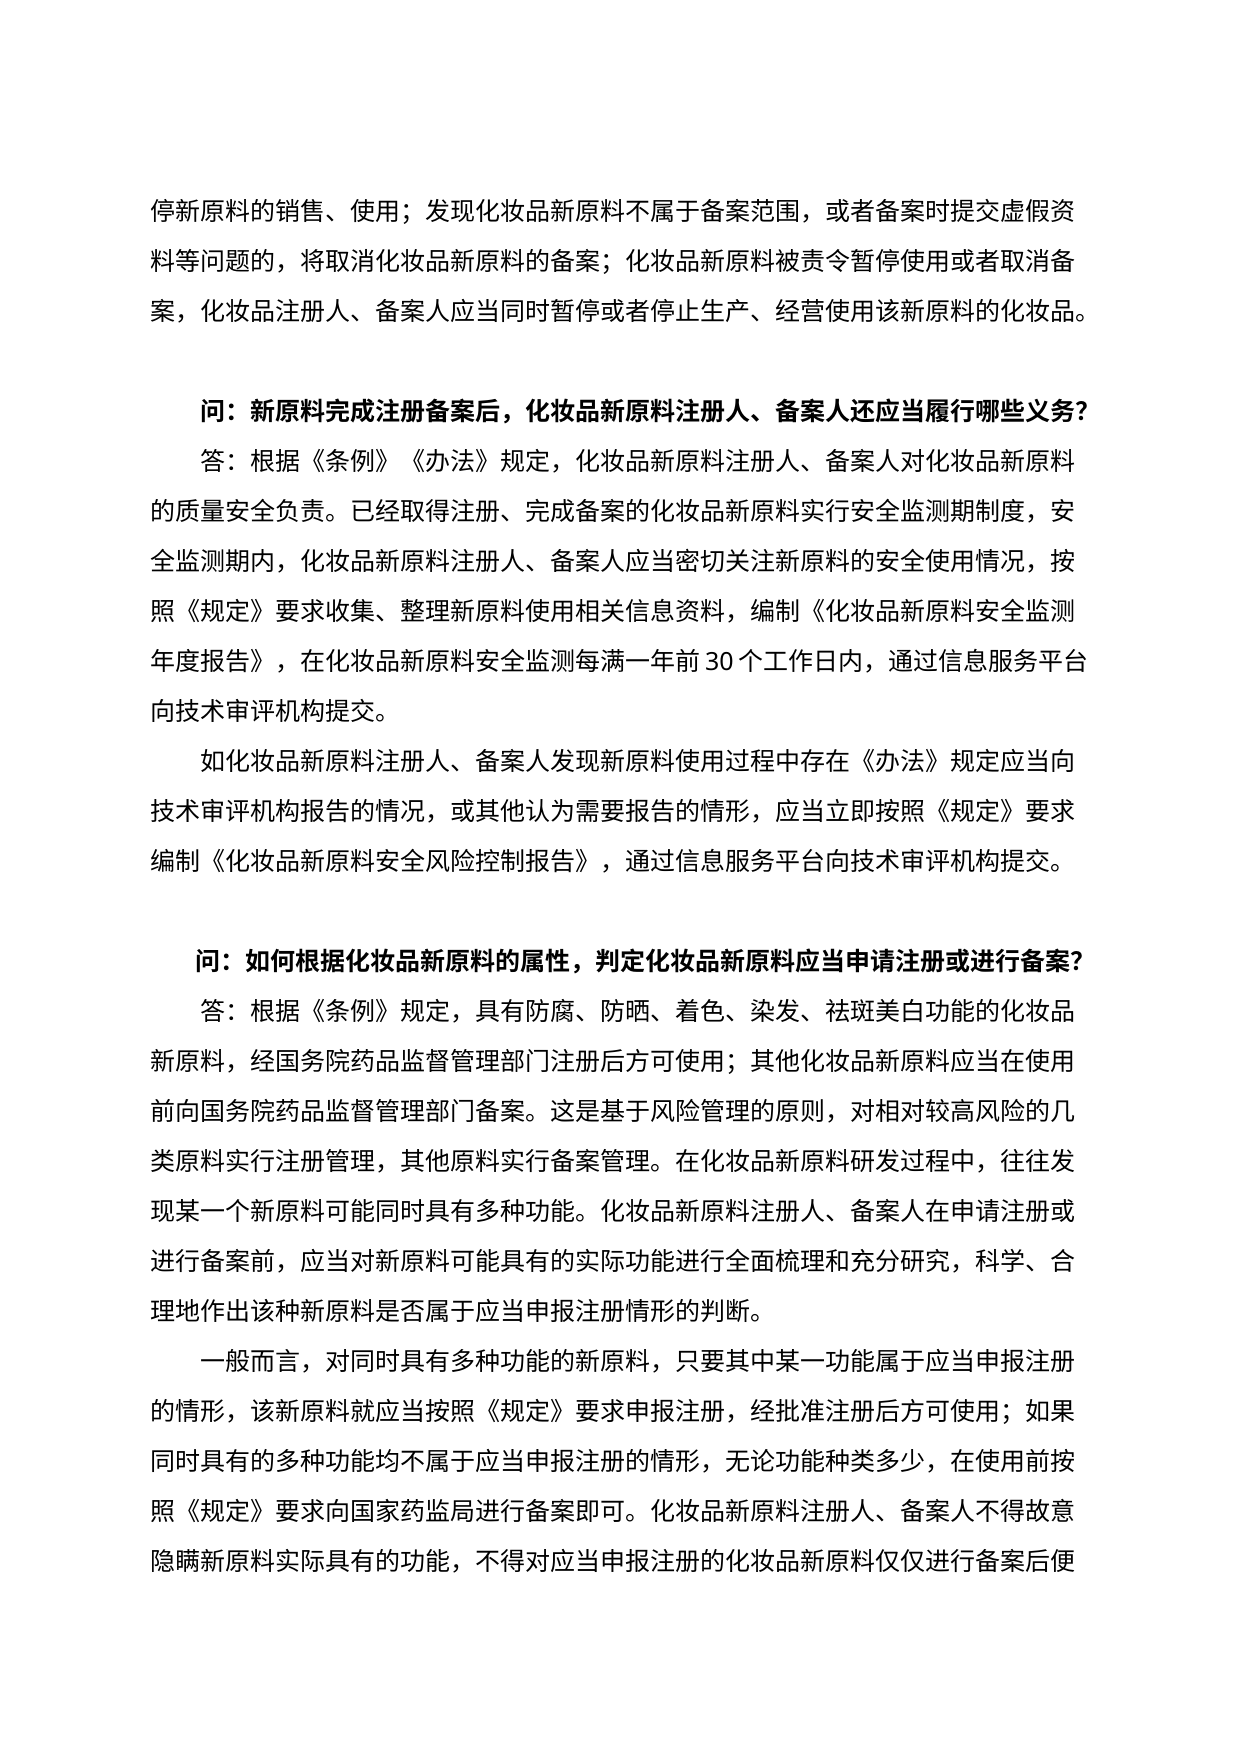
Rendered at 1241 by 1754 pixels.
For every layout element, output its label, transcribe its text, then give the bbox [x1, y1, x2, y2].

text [150, 1327, 1090, 1577]
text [150, 177, 1090, 327]
text 答：根据《条例》规定，具有防腐、防晒、着色、染发、祛斑美白功能的化妆品新原料，经国务院药品监督管理部门注册后方可使用；其他化妆品新原料应当在使用前向国务院药品监督管理部门备案。这是基于风险管理的原则，对相对较高风险的几类原料实行注册管理，其他原料实行备案管理。在化妆品新原料研发过程中，往往发现某一个新原料可能同时具有多种功能。化妆品新原料注册人、备案人在申请注册或进行备案前，应当对新原料可能具有的实际功能进行全面梳理和充分研究，科学、合理地作出该种新原料是否属于应当申报注册情形的判断。 [150, 977, 1090, 1327]
text 如化妆品新原料注册人、备案人发现新原料使用过程中存在《办法》规定应当向技术审评机构报告的情况，或其他认为需要报告的情形，应当立即按照《规定》要求编制《化妆品新原料安全风险控制报告》，通过信息服务平台向技术审评机构提交。 [150, 727, 1090, 877]
text 答：根据《条例》《办法》规定，化妆品新原料注册人、备案人对化妆品新原料的质量安全负责。已经取得注册、完成备案的化妆品新原料实行安全监测期制度，安全监测期内，化妆品新原料注册人、备案人应当密切关注新原料的安全使用情况，按照《规定》要求收集、整理新原料使用相关信息资料，编制《化妆品新原料安全监测年度报告》，在化妆品新原料安全监测每满一年前30个工作日内，通过信息服务平台向技术审评机构提交。 [150, 427, 1090, 727]
text 问：新原料完成注册备案后，化妆品新原料注册人、备案人还应当履行哪些义务？ [150, 377, 1090, 427]
text 问：如何根据化妆品新原料的属性，判定化妆品新原料应当申请注册或进行备案？ [150, 927, 1090, 977]
